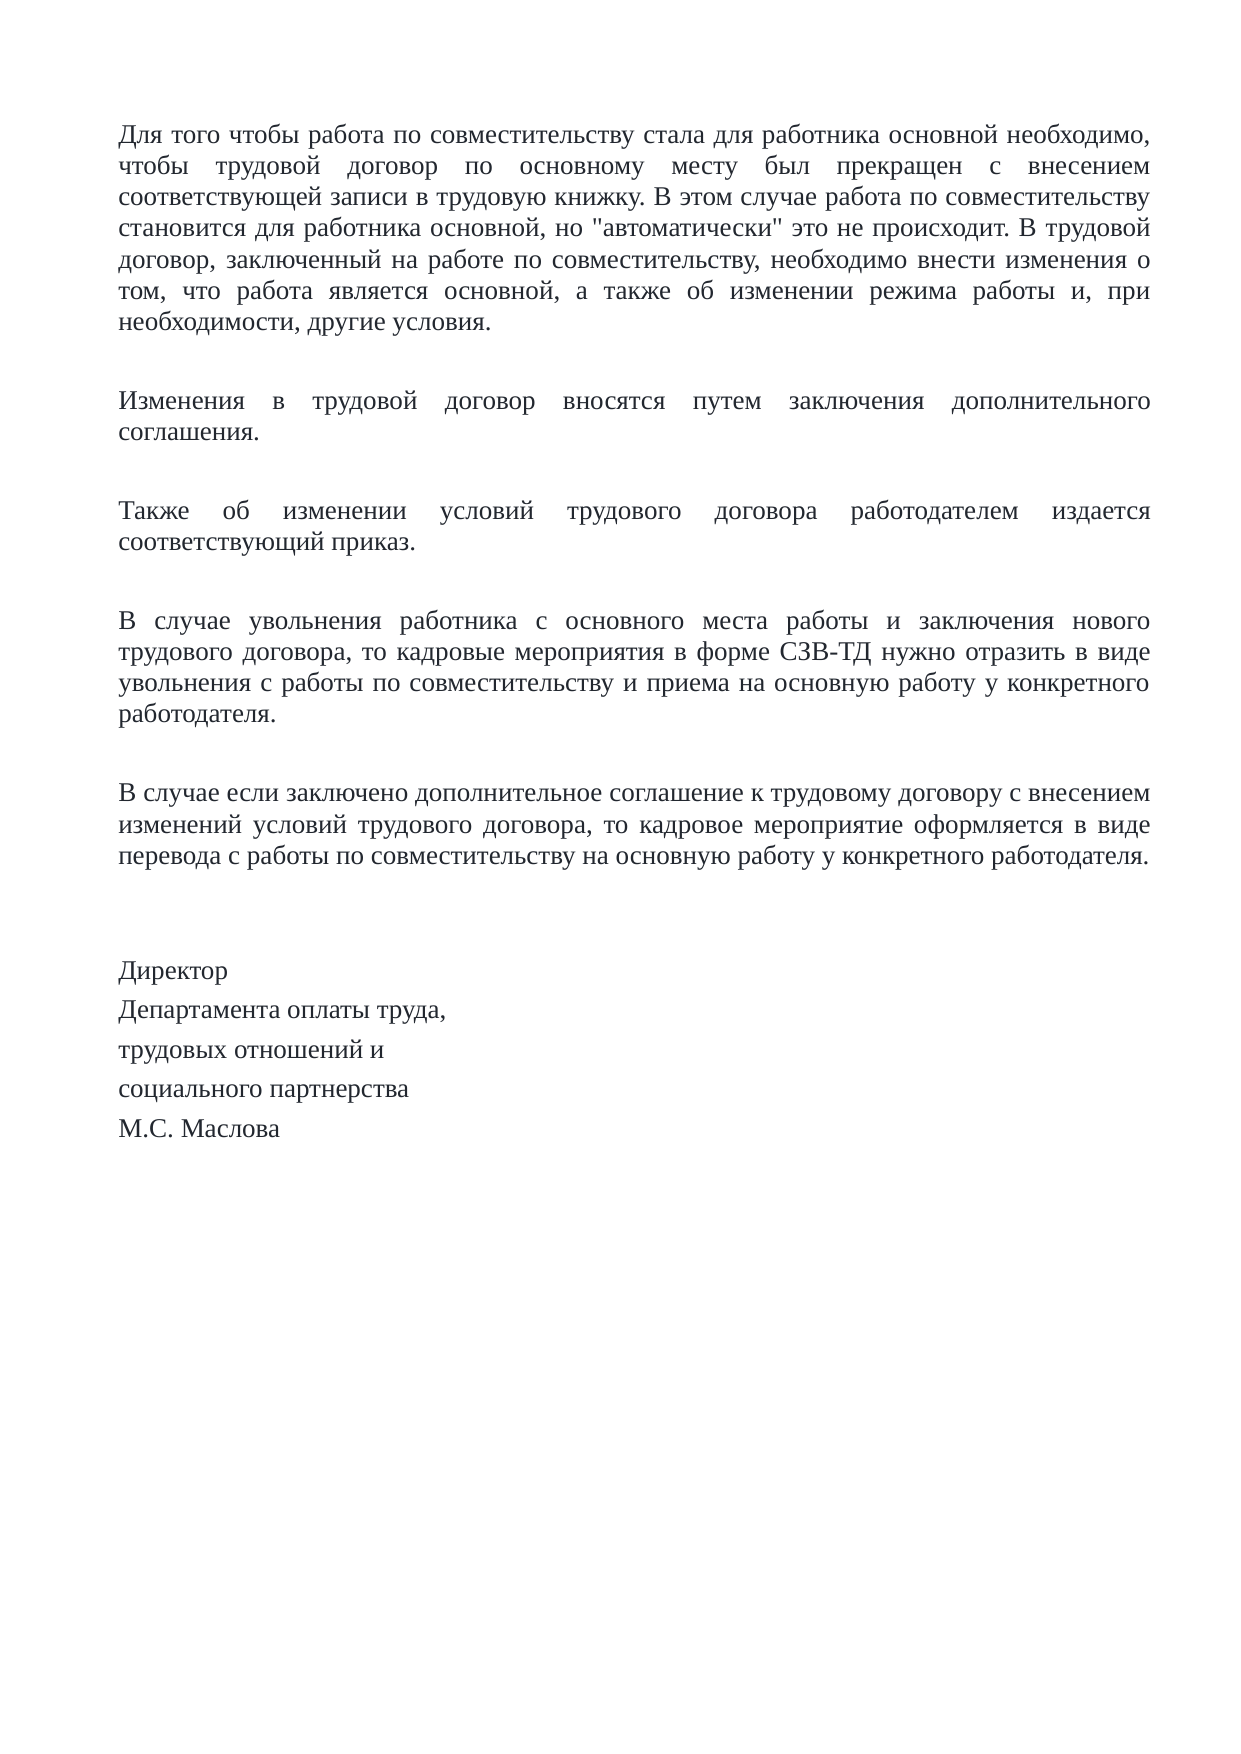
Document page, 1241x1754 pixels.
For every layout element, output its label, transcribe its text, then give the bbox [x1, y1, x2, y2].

text Для того чтобы работа по совместительству стала для работника основной необходимо, чтобы трудовой договор по основному месту был прекращен с внесением соответствующей записи в трудовую книжку. В этом случае работа по совместительству становится для работника основной, но "автоматически" это не происходит. В трудовой договор, заключенный на работе по совместительству, необходимо внести изменения о том, что работа является основной, а также об изменении режима работы и, при необходимости, другие условия. [118, 118, 1152, 336]
text трудовых отношений и [118, 1033, 1152, 1064]
text Директор [118, 954, 1152, 985]
text Изменения в трудовой договор вносятся путем заключения дополнительного соглашения. [118, 384, 1152, 446]
text Также об изменении условий трудового договора работодателем издается соответствующий приказ. [118, 494, 1152, 556]
text М.С. Маслова [118, 1112, 1152, 1143]
text социального партнерства [118, 1073, 1152, 1104]
text Департамента оплаты труда, [118, 994, 1152, 1025]
text В случае увольнения работника с основного места работы и заключения нового трудового договора, то кадровые мероприятия в форме СЗВ-ТД нужно отразить в виде увольнения с работы по совместительству и приема на основную работу у конкретного работодателя. [118, 604, 1152, 729]
text В случае если заключено дополнительное соглашение к трудовому договору с внесением изменений условий трудового договора, то кадровое мероприятие оформляется в виде перевода с работы по совместительству на основную работу у конкретного работодателя. [118, 777, 1152, 870]
